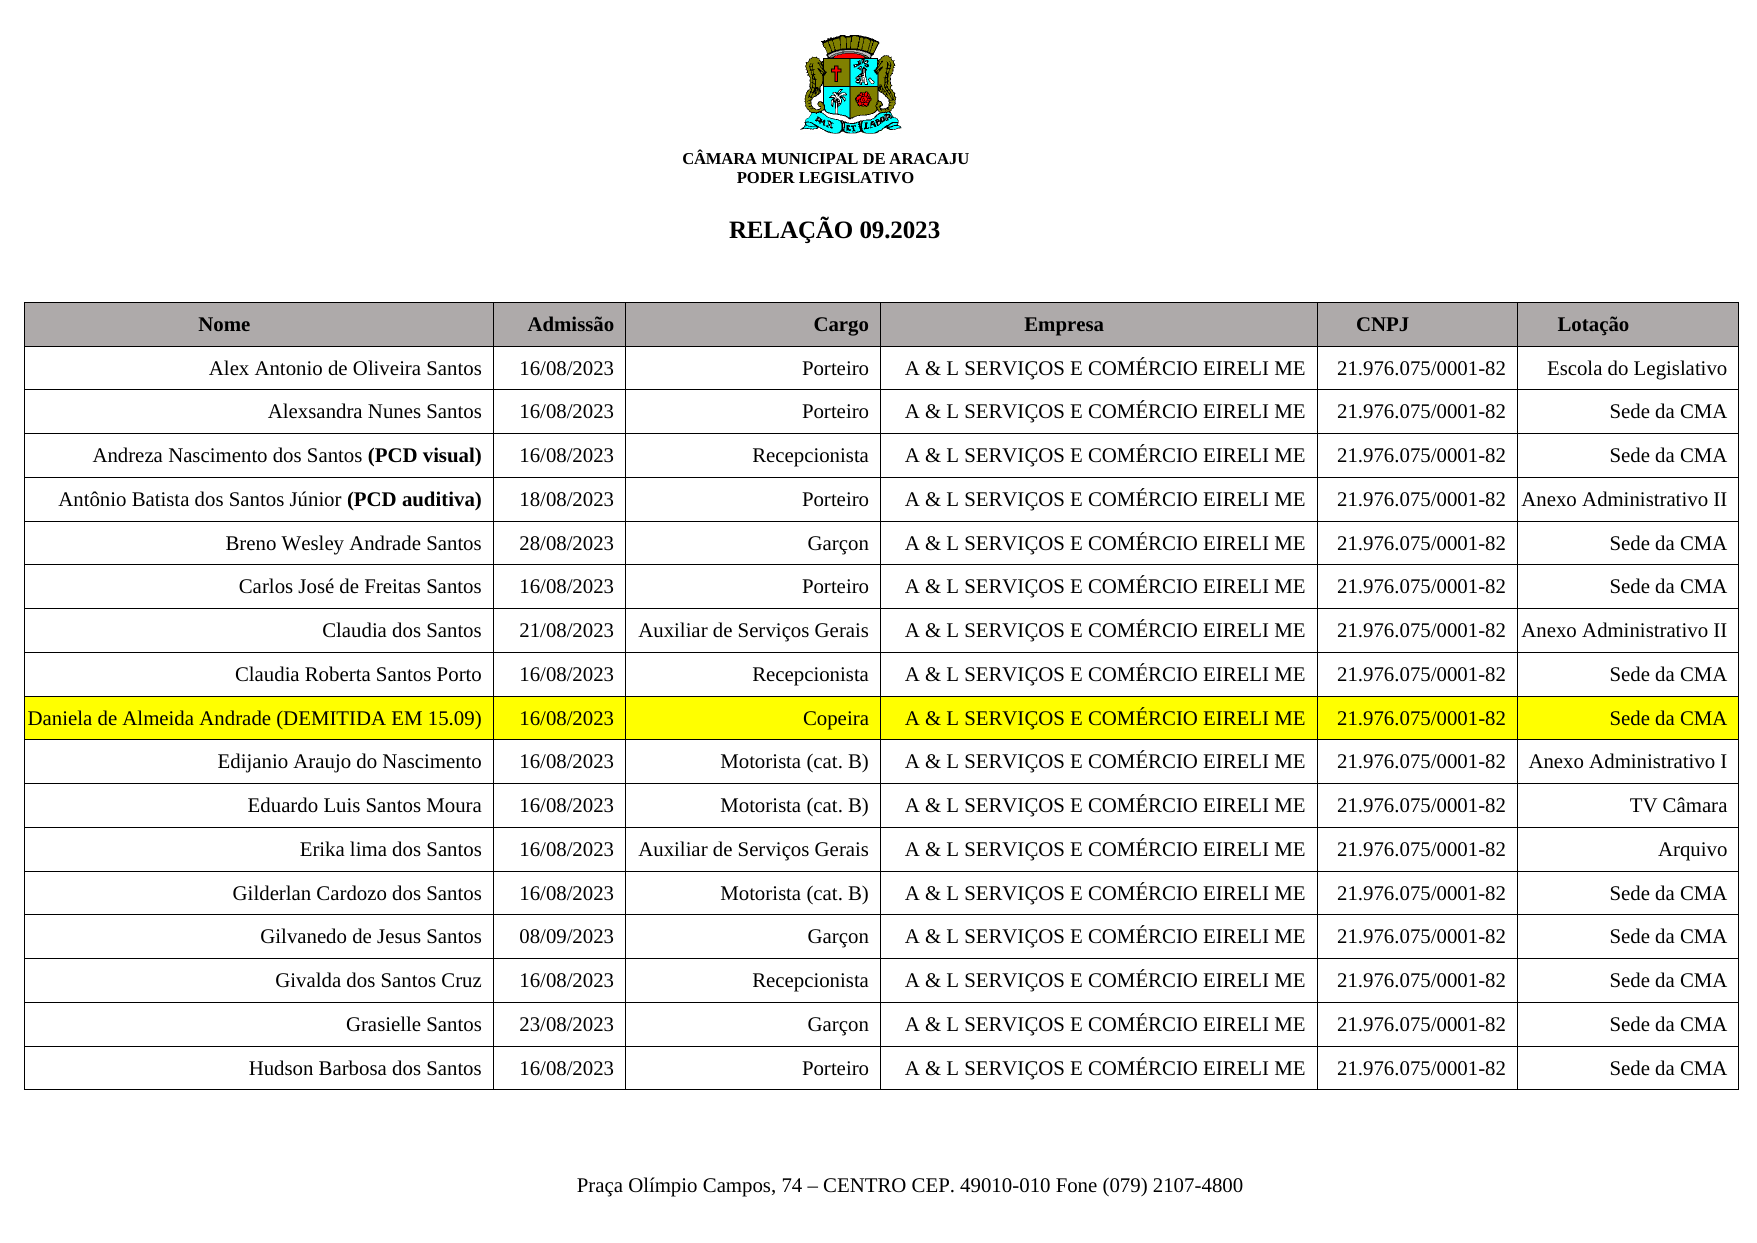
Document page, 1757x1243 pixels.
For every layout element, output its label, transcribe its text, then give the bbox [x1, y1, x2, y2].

table_cell Eduardo Luis Santos Moura [25, 784, 493, 827]
table_cell 16/08/2023 [494, 784, 625, 827]
table_cell Sede da CMA [1518, 697, 1738, 739]
table_header CNPJ [1318, 303, 1517, 346]
table_cell Sede da CMA [1518, 915, 1738, 958]
table_cell Claudia Roberta Santos Porto [25, 653, 493, 696]
table_cell A & L SERVIÇOS E COMÉRCIO EIRELI ME [881, 697, 1317, 739]
table_cell 21.976.075/0001-82 [1318, 478, 1517, 521]
table_cell 16/08/2023 [494, 347, 625, 389]
table_cell 21/08/2023 [494, 609, 625, 652]
table_cell Garçon [626, 915, 880, 958]
table_cell 23/08/2023 [494, 1003, 625, 1046]
table_cell 21.976.075/0001-82 [1318, 828, 1517, 871]
table_cell 21.976.075/0001-82 [1318, 565, 1517, 608]
table_cell Auxiliar de Serviços Gerais [626, 609, 880, 652]
table_cell Copeira [626, 697, 880, 739]
table_cell A & L SERVIÇOS E COMÉRCIO EIRELI ME [881, 872, 1317, 914]
table_cell Anexo Administrativo II [1518, 609, 1738, 652]
table_cell Motorista (cat. B) [626, 784, 880, 827]
table_cell Sede da CMA [1518, 522, 1738, 564]
table_header Nome [25, 303, 493, 346]
table_header Admissão [494, 303, 625, 346]
table_cell 21.976.075/0001-82 [1318, 784, 1517, 827]
table_cell 16/08/2023 [494, 697, 625, 739]
table_cell Porteiro [626, 565, 880, 608]
table_cell Motorista (cat. B) [626, 740, 880, 783]
table_cell A & L SERVIÇOS E COMÉRCIO EIRELI ME [881, 609, 1317, 652]
table_cell Alexsandra Nunes Santos [25, 390, 493, 433]
table_cell 16/08/2023 [494, 740, 625, 783]
table_cell Motorista (cat. B) [626, 872, 880, 914]
table_cell 21.976.075/0001-82 [1318, 872, 1517, 914]
table_cell Porteiro [626, 478, 880, 521]
table_cell Auxiliar de Serviços Gerais [626, 828, 880, 871]
table_cell Porteiro [626, 1047, 880, 1089]
table_cell 16/08/2023 [494, 434, 625, 477]
table_cell A & L SERVIÇOS E COMÉRCIO EIRELI ME [881, 1003, 1317, 1046]
table_cell Sede da CMA [1518, 653, 1738, 696]
table_cell 21.976.075/0001-82 [1318, 1003, 1517, 1046]
table_cell Breno Wesley Andrade Santos [25, 522, 493, 564]
table_header Cargo [626, 303, 880, 346]
table_cell Anexo Administrativo II [1518, 478, 1738, 521]
table_cell 21.976.075/0001-82 [1318, 653, 1517, 696]
table_header Empresa [881, 303, 1317, 346]
table_cell A & L SERVIÇOS E COMÉRCIO EIRELI ME [881, 390, 1317, 433]
table_cell A & L SERVIÇOS E COMÉRCIO EIRELI ME [881, 828, 1317, 871]
table_header Lotação [1518, 303, 1738, 346]
table_cell 21.976.075/0001-82 [1318, 1047, 1517, 1089]
table_cell A & L SERVIÇOS E COMÉRCIO EIRELI ME [881, 653, 1317, 696]
table_cell 16/08/2023 [494, 390, 625, 433]
table_cell A & L SERVIÇOS E COMÉRCIO EIRELI ME [881, 347, 1317, 389]
picture [800, 35, 902, 134]
table_cell A & L SERVIÇOS E COMÉRCIO EIRELI ME [881, 915, 1317, 958]
table_cell Recepcionista [626, 959, 880, 1002]
table_cell Daniela de Almeida Andrade (DEMITIDA EM 15.09) [25, 697, 493, 739]
table_cell Arquivo [1518, 828, 1738, 871]
table_cell 21.976.075/0001-82 [1318, 740, 1517, 783]
table_cell Gilvanedo de Jesus Santos [25, 915, 493, 958]
table_cell Recepcionista [626, 434, 880, 477]
table_cell Sede da CMA [1518, 390, 1738, 433]
table_cell Andreza Nascimento dos Santos (PCD visual) [25, 434, 493, 477]
table_cell Sede da CMA [1518, 434, 1738, 477]
table_cell Sede da CMA [1518, 565, 1738, 608]
table_cell A & L SERVIÇOS E COMÉRCIO EIRELI ME [881, 1047, 1317, 1089]
table_cell Alex Antonio de Oliveira Santos [25, 347, 493, 389]
table_cell TV Câmara [1518, 784, 1738, 827]
table_cell 21.976.075/0001-82 [1318, 347, 1517, 389]
table_cell 18/08/2023 [494, 478, 625, 521]
table_cell 21.976.075/0001-82 [1318, 609, 1517, 652]
table_cell Garçon [626, 522, 880, 564]
table_cell Hudson Barbosa dos Santos [25, 1047, 493, 1089]
table_cell A & L SERVIÇOS E COMÉRCIO EIRELI ME [881, 740, 1317, 783]
table_cell 16/08/2023 [494, 1047, 625, 1089]
table_cell 16/08/2023 [494, 828, 625, 871]
table_cell Grasielle Santos [25, 1003, 493, 1046]
table_cell 28/08/2023 [494, 522, 625, 564]
table_cell Porteiro [626, 347, 880, 389]
table_cell 16/08/2023 [494, 653, 625, 696]
table_cell A & L SERVIÇOS E COMÉRCIO EIRELI ME [881, 434, 1317, 477]
table_cell 16/08/2023 [494, 959, 625, 1002]
table_cell Antônio Batista dos Santos Júnior (PCD auditiva) [25, 478, 493, 521]
table_cell Gilderlan Cardozo dos Santos [25, 872, 493, 914]
table_cell A & L SERVIÇOS E COMÉRCIO EIRELI ME [881, 565, 1317, 608]
table_cell Sede da CMA [1518, 1003, 1738, 1046]
table_cell 21.976.075/0001-82 [1318, 959, 1517, 1002]
table_cell Garçon [626, 1003, 880, 1046]
table_cell Porteiro [626, 390, 880, 433]
table_cell A & L SERVIÇOS E COMÉRCIO EIRELI ME [881, 784, 1317, 827]
table_cell 08/09/2023 [494, 915, 625, 958]
table_cell A & L SERVIÇOS E COMÉRCIO EIRELI ME [881, 522, 1317, 564]
table_cell 21.976.075/0001-82 [1318, 522, 1517, 564]
table_cell Sede da CMA [1518, 1047, 1738, 1089]
table_cell Givalda dos Santos Cruz [25, 959, 493, 1002]
table_cell Escola do Legislativo [1518, 347, 1738, 389]
table_cell 21.976.075/0001-82 [1318, 697, 1517, 739]
table_cell Carlos José de Freitas Santos [25, 565, 493, 608]
table_cell Edijanio Araujo do Nascimento [25, 740, 493, 783]
table_cell Claudia dos Santos [25, 609, 493, 652]
table_cell A & L SERVIÇOS E COMÉRCIO EIRELI ME [881, 959, 1317, 1002]
table_cell Sede da CMA [1518, 959, 1738, 1002]
table_cell 21.976.075/0001-82 [1318, 915, 1517, 958]
table_cell Erika lima dos Santos [25, 828, 493, 871]
table_cell A & L SERVIÇOS E COMÉRCIO EIRELI ME [881, 478, 1317, 521]
table_cell 16/08/2023 [494, 872, 625, 914]
table_cell Sede da CMA [1518, 872, 1738, 914]
table_cell Anexo Administrativo I [1518, 740, 1738, 783]
table_cell 21.976.075/0001-82 [1318, 390, 1517, 433]
table_cell 16/08/2023 [494, 565, 625, 608]
table_cell 21.976.075/0001-82 [1318, 434, 1517, 477]
table_cell Recepcionista [626, 653, 880, 696]
